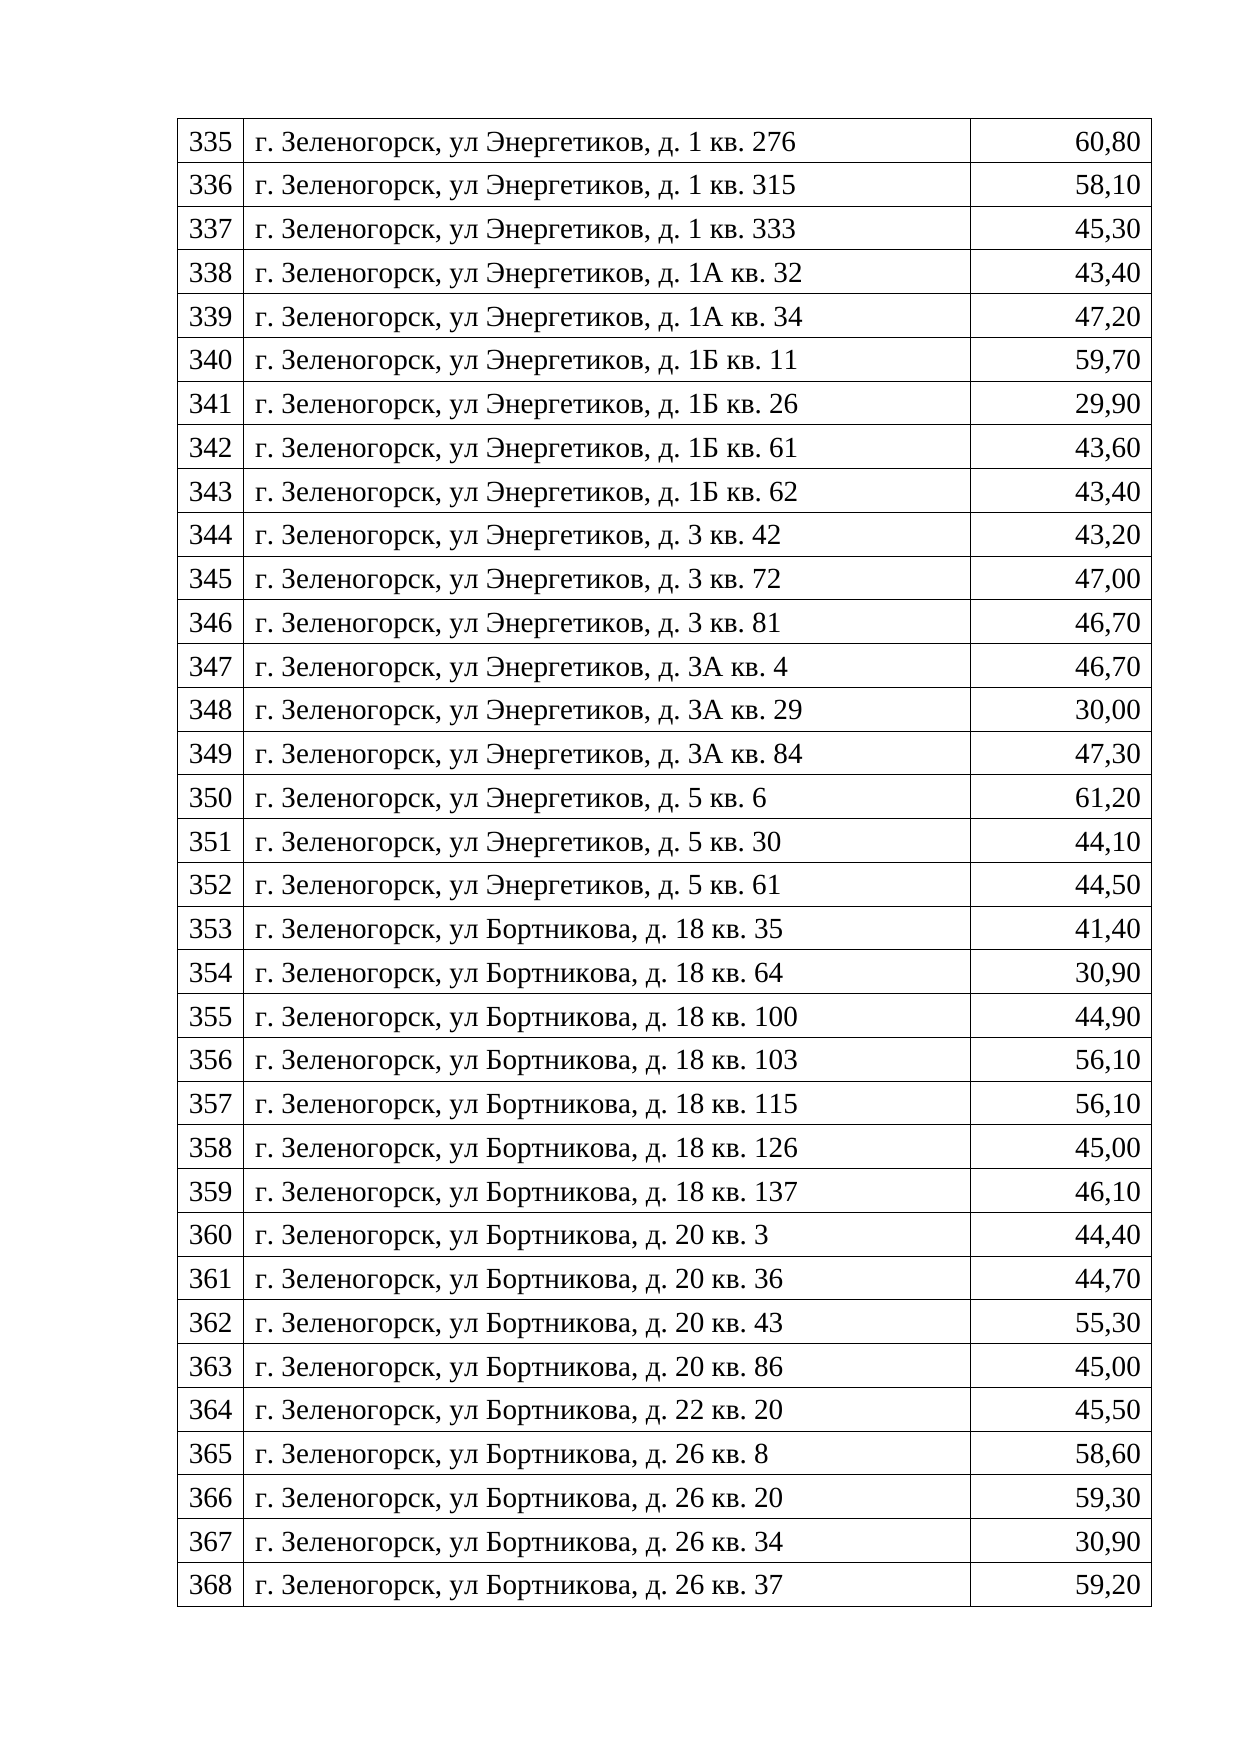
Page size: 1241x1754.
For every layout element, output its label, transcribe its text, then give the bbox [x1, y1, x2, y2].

table_cell г. Зеленогорск, ул Энергетиков, д. 3 кв. 81 [244, 600, 970, 643]
table_cell 336 [178, 163, 243, 206]
table_cell 44,10 [971, 819, 1151, 862]
table_cell 59,70 [971, 338, 1151, 381]
table_cell 352 [178, 863, 243, 906]
table_cell 55,30 [971, 1300, 1151, 1343]
table_cell 351 [178, 819, 243, 862]
table_cell г. Зеленогорск, ул Бортникова, д. 26 кв. 20 [244, 1475, 970, 1518]
table_cell 338 [178, 250, 243, 293]
table_cell г. Зеленогорск, ул Энергетиков, д. 1 кв. 333 [244, 207, 970, 249]
table_cell 61,20 [971, 775, 1151, 818]
table_cell г. Зеленогорск, ул Энергетиков, д. 3 кв. 42 [244, 513, 970, 556]
table_cell 46,10 [971, 1169, 1151, 1212]
table_cell 365 [178, 1432, 243, 1474]
table_cell 345 [178, 557, 243, 599]
table_cell 45,00 [971, 1125, 1151, 1168]
table_cell 364 [178, 1388, 243, 1431]
table_cell 45,50 [971, 1388, 1151, 1431]
table_cell г. Зеленогорск, ул Бортникова, д. 18 кв. 115 [244, 1082, 970, 1124]
table_cell 59,20 [971, 1563, 1151, 1606]
table_cell 360 [178, 1213, 243, 1256]
table_cell г. Зеленогорск, ул Энергетиков, д. 1А кв. 32 [244, 250, 970, 293]
table_cell г. Зеленогорск, ул Бортникова, д. 18 кв. 103 [244, 1038, 970, 1081]
table_cell г. Зеленогорск, ул Энергетиков, д. 1Б кв. 62 [244, 469, 970, 512]
table_cell 56,10 [971, 1038, 1151, 1081]
table_cell г. Зеленогорск, ул Бортникова, д. 20 кв. 86 [244, 1344, 970, 1387]
table_cell 59,30 [971, 1475, 1151, 1518]
table_cell 355 [178, 994, 243, 1037]
table_cell 343 [178, 469, 243, 512]
table_cell 56,10 [971, 1082, 1151, 1124]
table_cell 45,00 [971, 1344, 1151, 1387]
table_cell 362 [178, 1300, 243, 1343]
table_cell г. Зеленогорск, ул Энергетиков, д. 3А кв. 84 [244, 732, 970, 774]
table_cell 44,70 [971, 1257, 1151, 1299]
table_cell г. Зеленогорск, ул Бортникова, д. 18 кв. 35 [244, 907, 970, 949]
table_cell г. Зеленогорск, ул Энергетиков, д. 5 кв. 61 [244, 863, 970, 906]
table_cell 340 [178, 338, 243, 381]
table_cell 43,40 [971, 469, 1151, 512]
table_cell г. Зеленогорск, ул Энергетиков, д. 3А кв. 29 [244, 688, 970, 731]
table_cell 41,40 [971, 907, 1151, 949]
table_cell г. Зеленогорск, ул Бортникова, д. 26 кв. 8 [244, 1432, 970, 1474]
table_cell г. Зеленогорск, ул Энергетиков, д. 1А кв. 34 [244, 294, 970, 337]
table_cell г. Зеленогорск, ул Бортникова, д. 22 кв. 20 [244, 1388, 970, 1431]
table_cell 368 [178, 1563, 243, 1606]
table_cell 367 [178, 1519, 243, 1562]
table_cell 357 [178, 1082, 243, 1124]
table_cell 347 [178, 644, 243, 687]
table_cell 346 [178, 600, 243, 643]
table_cell 350 [178, 775, 243, 818]
table_cell г. Зеленогорск, ул Бортникова, д. 20 кв. 3 [244, 1213, 970, 1256]
table_cell 339 [178, 294, 243, 337]
table_cell г. Зеленогорск, ул Энергетиков, д. 1 кв. 315 [244, 163, 970, 206]
table_cell 366 [178, 1475, 243, 1518]
table_cell 30,00 [971, 688, 1151, 731]
table_cell 342 [178, 425, 243, 468]
table_cell 359 [178, 1169, 243, 1212]
table_cell 43,60 [971, 425, 1151, 468]
table_cell 361 [178, 1257, 243, 1299]
table_cell г. Зеленогорск, ул Бортникова, д. 18 кв. 100 [244, 994, 970, 1037]
table_cell г. Зеленогорск, ул Бортникова, д. 18 кв. 64 [244, 950, 970, 993]
table_cell 354 [178, 950, 243, 993]
table_cell г. Зеленогорск, ул Энергетиков, д. 1Б кв. 61 [244, 425, 970, 468]
table_cell 46,70 [971, 600, 1151, 643]
table_cell г. Зеленогорск, ул Бортникова, д. 20 кв. 36 [244, 1257, 970, 1299]
table_cell г. Зеленогорск, ул Бортникова, д. 20 кв. 43 [244, 1300, 970, 1343]
table_cell 60,80 [971, 119, 1151, 162]
table_cell 341 [178, 382, 243, 424]
table_cell 29,90 [971, 382, 1151, 424]
table_cell г. Зеленогорск, ул Бортникова, д. 26 кв. 37 [244, 1563, 970, 1606]
table_cell г. Зеленогорск, ул Энергетиков, д. 3 кв. 72 [244, 557, 970, 599]
table_cell г. Зеленогорск, ул Бортникова, д. 18 кв. 137 [244, 1169, 970, 1212]
table_cell 44,50 [971, 863, 1151, 906]
table_cell 356 [178, 1038, 243, 1081]
table_cell 43,20 [971, 513, 1151, 556]
table_cell г. Зеленогорск, ул Энергетиков, д. 5 кв. 30 [244, 819, 970, 862]
table_cell г. Зеленогорск, ул Энергетиков, д. 1Б кв. 11 [244, 338, 970, 381]
table_cell 47,00 [971, 557, 1151, 599]
table_cell 349 [178, 732, 243, 774]
table_cell г. Зеленогорск, ул Бортникова, д. 26 кв. 34 [244, 1519, 970, 1562]
table_cell 353 [178, 907, 243, 949]
table_cell 30,90 [971, 1519, 1151, 1562]
table_cell 44,90 [971, 994, 1151, 1037]
table_cell г. Зеленогорск, ул Энергетиков, д. 1 кв. 276 [244, 119, 970, 162]
table_cell 344 [178, 513, 243, 556]
table_cell 46,70 [971, 644, 1151, 687]
table_cell 47,30 [971, 732, 1151, 774]
table_cell 58,10 [971, 163, 1151, 206]
table_cell г. Зеленогорск, ул Бортникова, д. 18 кв. 126 [244, 1125, 970, 1168]
table_cell г. Зеленогорск, ул Энергетиков, д. 1Б кв. 26 [244, 382, 970, 424]
table_cell 45,30 [971, 207, 1151, 249]
table_cell 30,90 [971, 950, 1151, 993]
table_cell 335 [178, 119, 243, 162]
table_cell 363 [178, 1344, 243, 1387]
table_cell г. Зеленогорск, ул Энергетиков, д. 5 кв. 6 [244, 775, 970, 818]
table_cell 358 [178, 1125, 243, 1168]
table_cell г. Зеленогорск, ул Энергетиков, д. 3А кв. 4 [244, 644, 970, 687]
table_cell 58,60 [971, 1432, 1151, 1474]
table_cell 348 [178, 688, 243, 731]
table_cell 44,40 [971, 1213, 1151, 1256]
table_cell 47,20 [971, 294, 1151, 337]
table_cell 43,40 [971, 250, 1151, 293]
table_cell 337 [178, 207, 243, 249]
